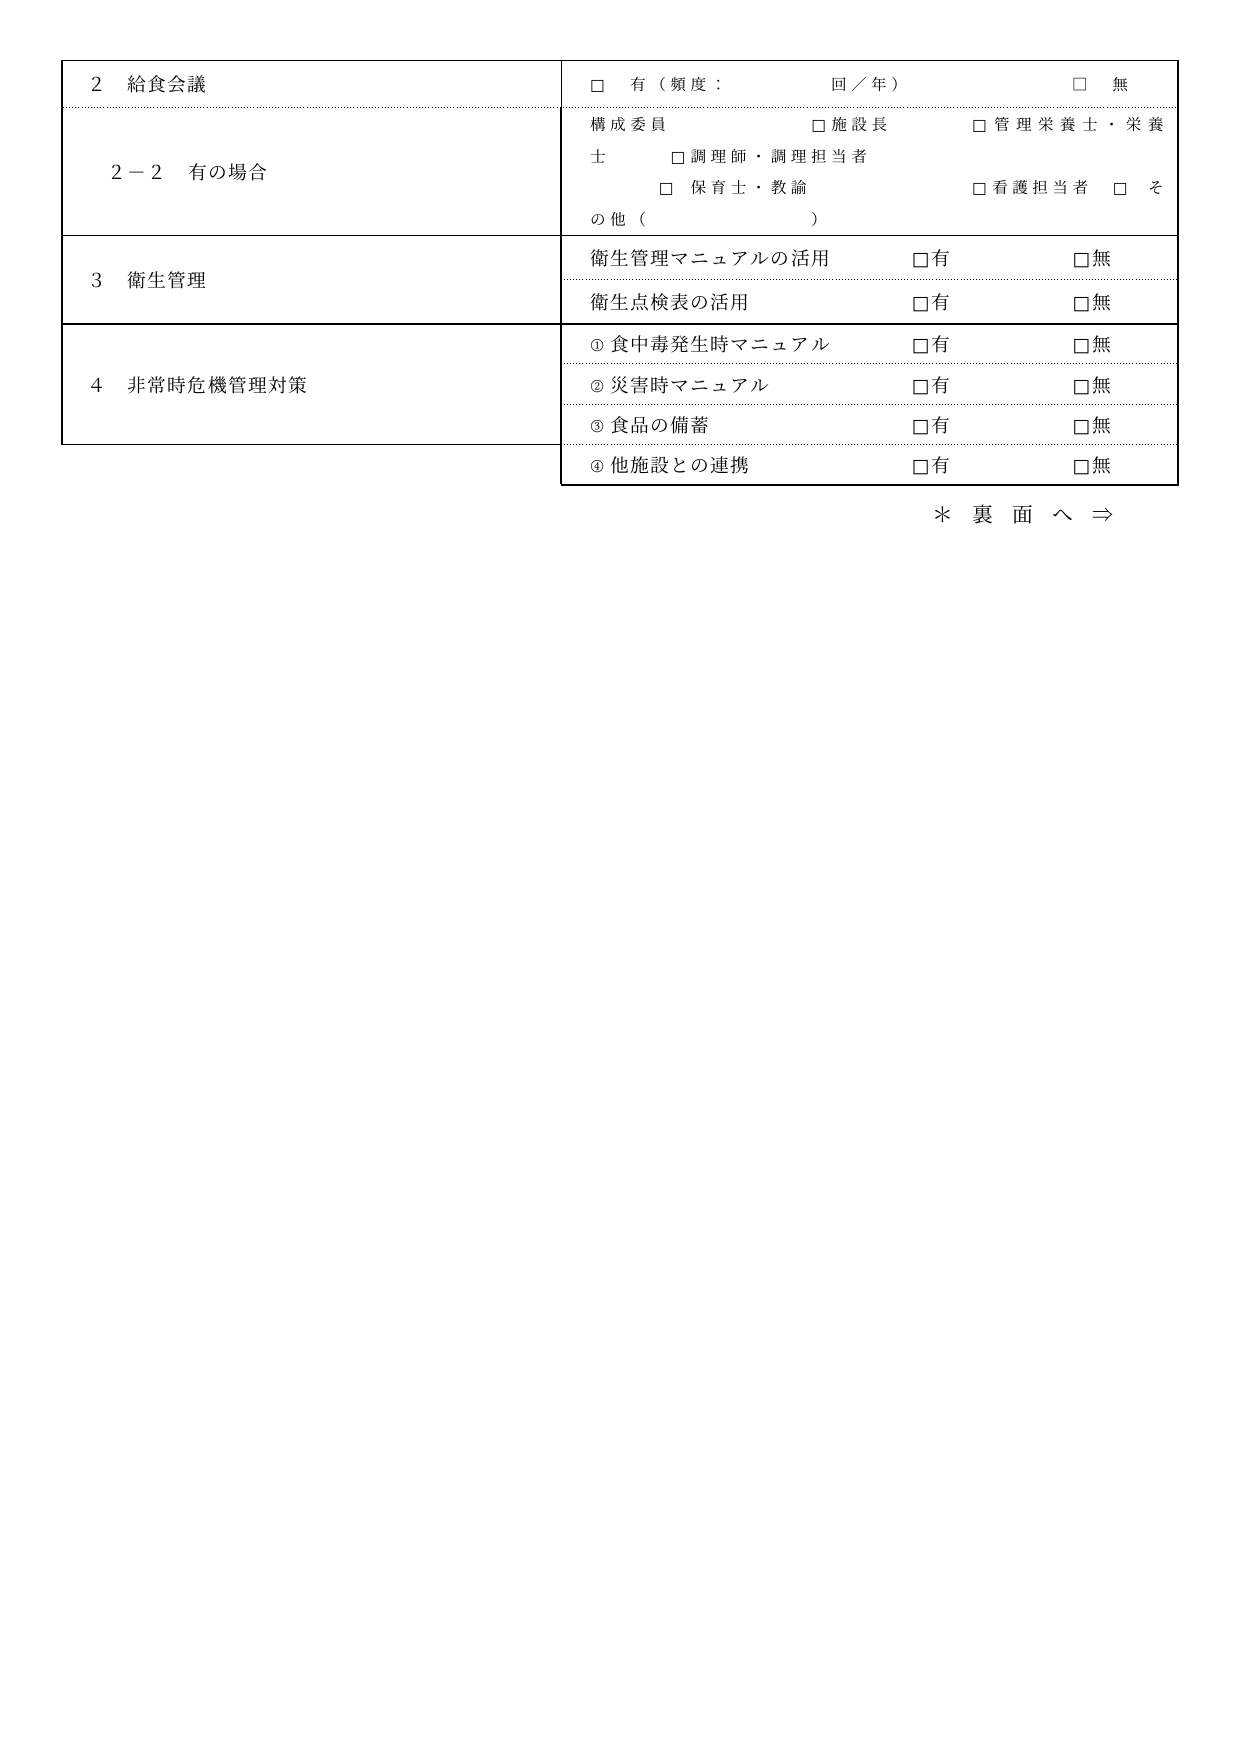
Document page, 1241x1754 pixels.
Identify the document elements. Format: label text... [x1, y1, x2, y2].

table_cell ２－２ 有の場合 [63, 107, 560, 234]
table_cell 構成委員 □施設長 □管理栄養士・栄養士 □調理師・調理担当者 □保育士・教諭 □看護担当者 □その他（ ） [562, 107, 1177, 234]
table_cell 衛生点検表の活用 □有 □無 [562, 279, 1177, 323]
table_cell □ 有（頻度： 回／年） □ 無 [562, 61, 1177, 107]
table_cell ４ 非常時危機管理対策 [63, 325, 560, 444]
table_cell ①食中毒発生時マニュアル □有 □無 [562, 325, 1177, 363]
table_cell 衛生管理マニュアルの活用 □有 □無 [562, 236, 1177, 279]
table_cell ②災害時マニュアル □有 □無 [562, 363, 1177, 403]
table_cell ③食品の備蓄 □有 □無 [562, 404, 1177, 444]
table_cell ３ 衛生管理 [63, 236, 560, 323]
text ＊裏面へ⇒ [67, 498, 1133, 529]
table_cell ２ 給食会議 [63, 61, 561, 107]
table_cell ④他施設との連携 □有 □無 [562, 444, 1177, 484]
